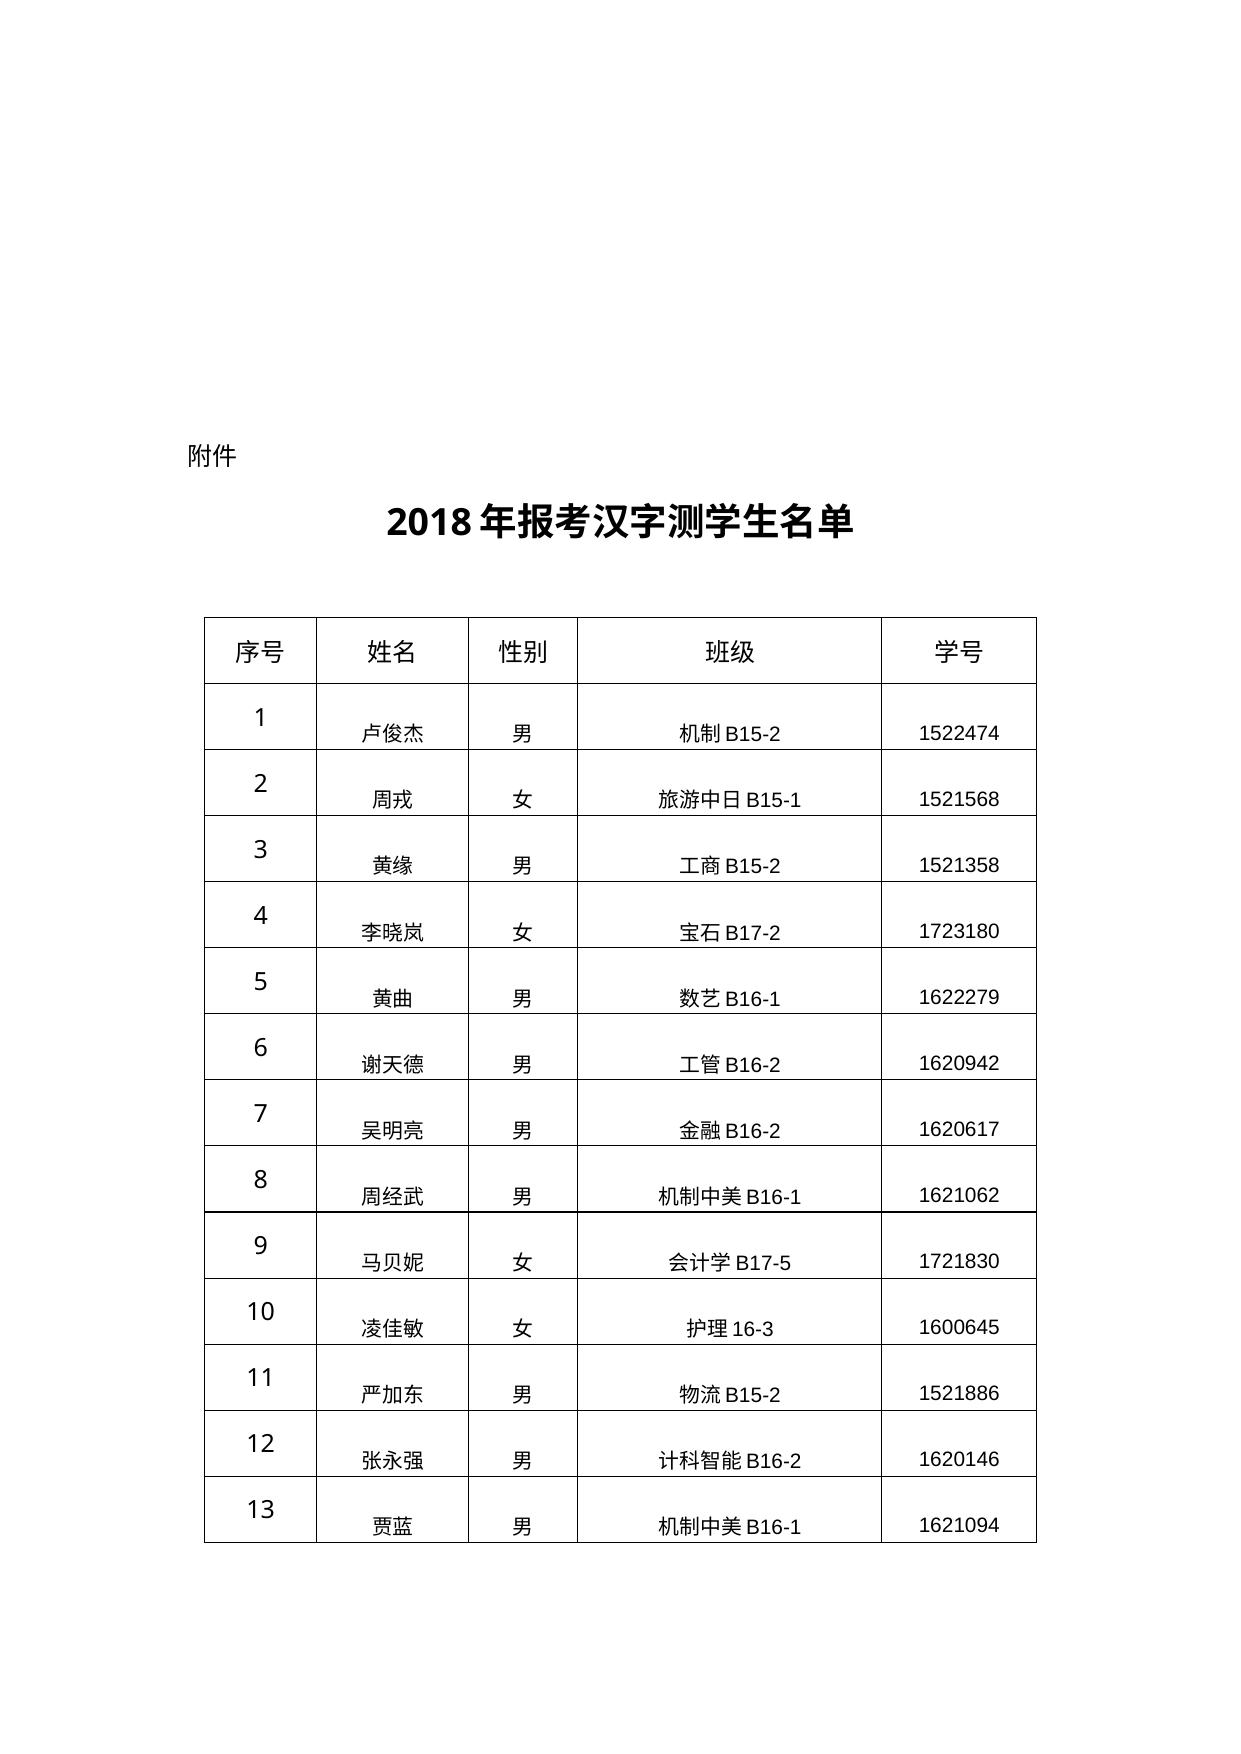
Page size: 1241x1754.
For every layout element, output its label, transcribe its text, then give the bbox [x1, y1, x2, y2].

table_cell 1521886 [882, 1345, 1036, 1409]
table_header 班级 [578, 618, 881, 683]
table_cell 周经武 [317, 1146, 468, 1211]
table_cell 数艺B16-1 [578, 948, 881, 1013]
table_cell 1620146 [882, 1411, 1036, 1476]
table_header 序号 [205, 618, 316, 683]
table_cell 1721830 [882, 1213, 1036, 1277]
table_cell 1620617 [882, 1080, 1036, 1145]
table_cell 9 [205, 1213, 316, 1277]
table_cell 护理16-3 [578, 1279, 881, 1343]
table_cell 1622279 [882, 948, 1036, 1013]
table_cell 贾蓝 [317, 1477, 468, 1542]
table_cell 1621062 [882, 1146, 1036, 1211]
table_cell 男 [469, 816, 577, 881]
table_cell 工商B15-2 [578, 816, 881, 881]
table_cell 1723180 [882, 882, 1036, 947]
table_cell 1600645 [882, 1279, 1036, 1343]
table_cell 张永强 [317, 1411, 468, 1476]
table_cell 女 [469, 750, 577, 815]
table_cell 凌佳敏 [317, 1279, 468, 1343]
table_cell 男 [469, 948, 577, 1013]
table_cell 女 [469, 1213, 577, 1277]
table_cell 计科智能B16-2 [578, 1411, 881, 1476]
table_cell 宝石B17-2 [578, 882, 881, 947]
table_cell 1521568 [882, 750, 1036, 815]
table_cell 1522474 [882, 684, 1036, 749]
table_cell 黄曲 [317, 948, 468, 1013]
table_cell 1620942 [882, 1014, 1036, 1079]
table_cell 男 [469, 1080, 577, 1145]
table_cell 会计学B17-5 [578, 1213, 881, 1277]
table_cell 物流B15-2 [578, 1345, 881, 1409]
table_cell 黄缘 [317, 816, 468, 881]
table_cell 1621094 [882, 1477, 1036, 1542]
table_cell 11 [205, 1345, 316, 1409]
table_cell 工管B16-2 [578, 1014, 881, 1079]
table_cell 1521358 [882, 816, 1036, 881]
table_cell 10 [205, 1279, 316, 1343]
table_cell 吴明亮 [317, 1080, 468, 1145]
table_cell 男 [469, 1014, 577, 1079]
table_cell 13 [205, 1477, 316, 1542]
table_cell 周戎 [317, 750, 468, 815]
table_cell 12 [205, 1411, 316, 1476]
table_cell 7 [205, 1080, 316, 1145]
table_header 姓名 [317, 618, 468, 683]
table_cell 金融B16-2 [578, 1080, 881, 1145]
table_header 性别 [469, 618, 577, 683]
table_cell 男 [469, 1411, 577, 1476]
table_cell 5 [205, 948, 316, 1013]
table_cell 机制中美B16-1 [578, 1477, 881, 1542]
table_cell 严加东 [317, 1345, 468, 1409]
table_cell 男 [469, 684, 577, 749]
table_cell 女 [469, 882, 577, 947]
table_cell 男 [469, 1345, 577, 1409]
text 附件 [187, 422, 1053, 487]
table_cell 李晓岚 [317, 882, 468, 947]
text 2018年报考汉字测学生名单 [187, 487, 1053, 552]
table_cell 男 [469, 1146, 577, 1211]
table_cell 男 [469, 1477, 577, 1542]
table_cell 马贝妮 [317, 1213, 468, 1277]
table_cell 1 [205, 684, 316, 749]
table_cell 8 [205, 1146, 316, 1211]
table_cell 卢俊杰 [317, 684, 468, 749]
table_cell 6 [205, 1014, 316, 1079]
table_cell 旅游中日B15-1 [578, 750, 881, 815]
table_cell 3 [205, 816, 316, 881]
table_cell 2 [205, 750, 316, 815]
table_cell 机制中美B16-1 [578, 1146, 881, 1211]
table_cell 4 [205, 882, 316, 947]
table_cell 谢天德 [317, 1014, 468, 1079]
table_cell 女 [469, 1279, 577, 1343]
table_cell 机制B15-2 [578, 684, 881, 749]
table_header 学号 [882, 618, 1036, 683]
